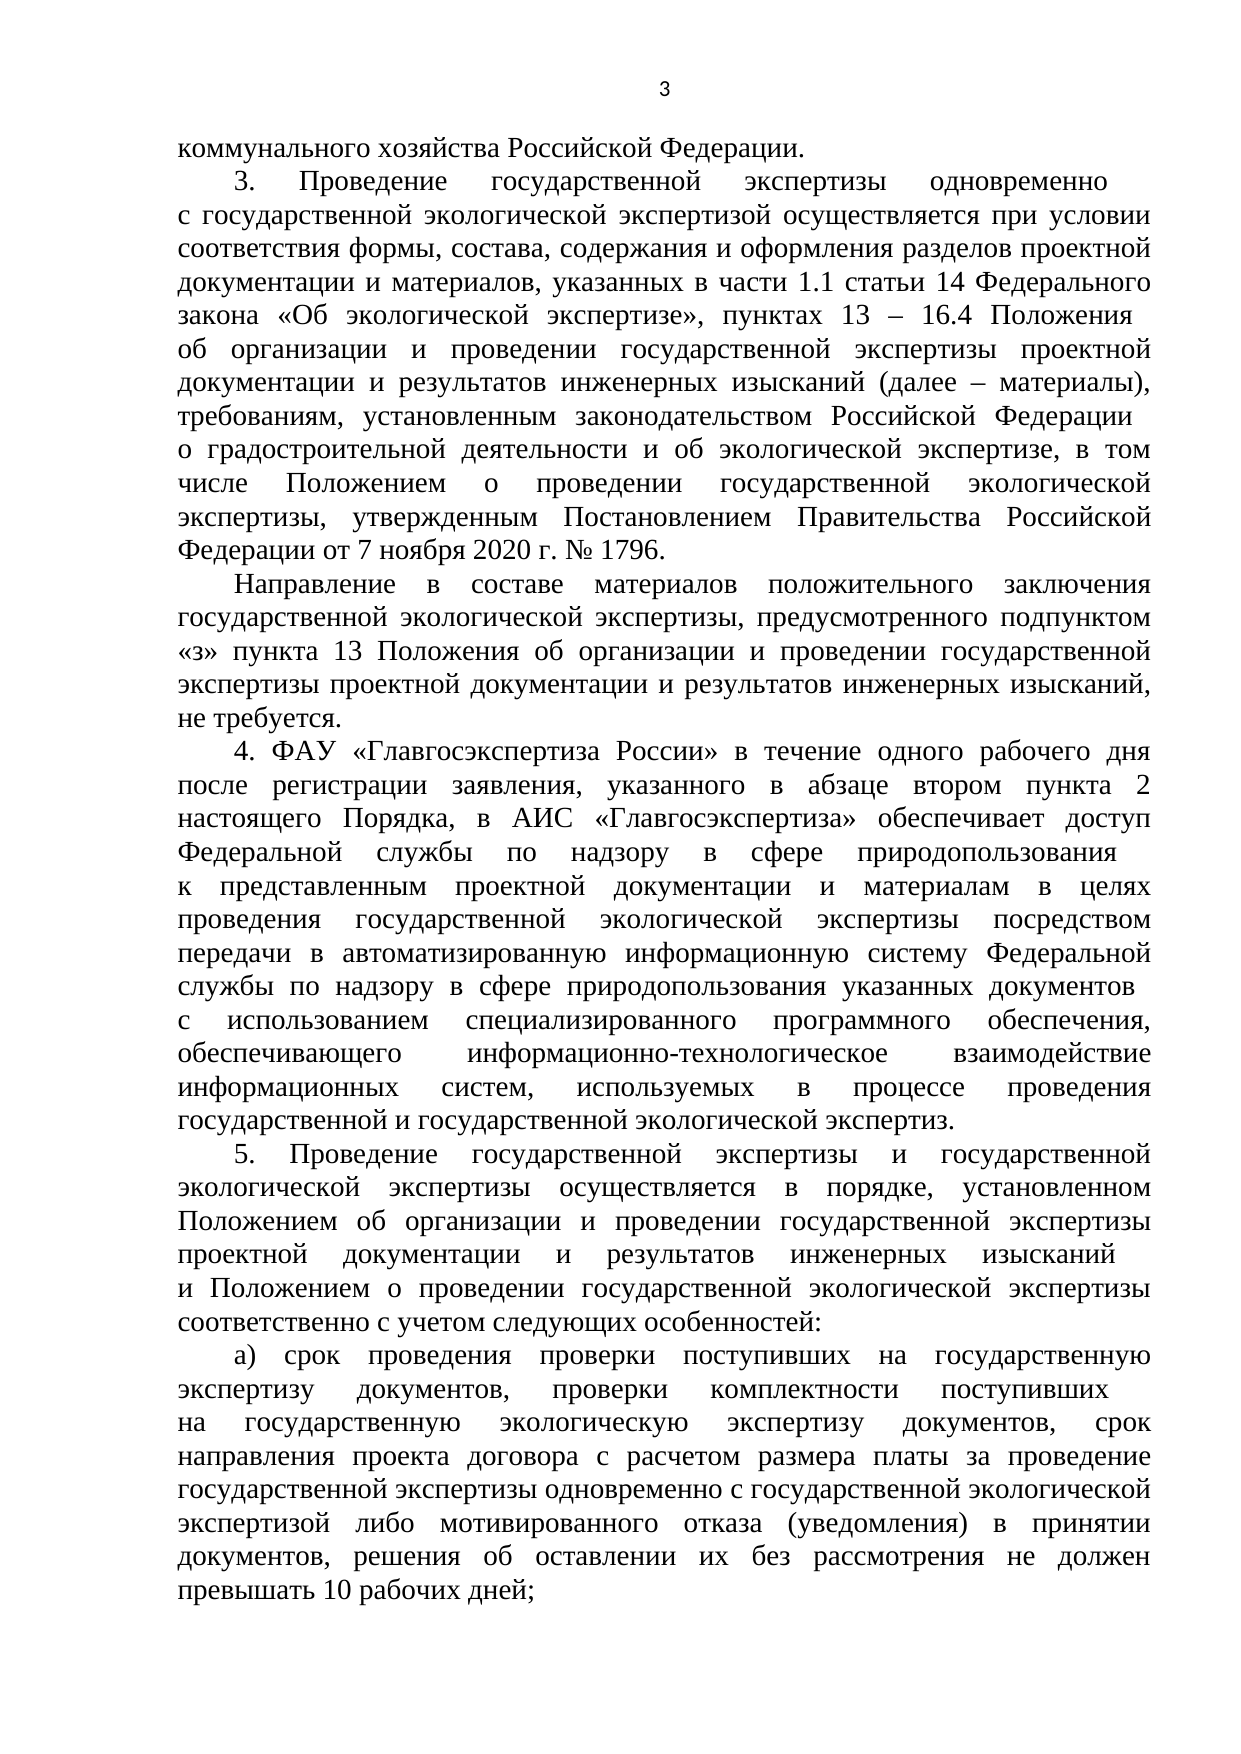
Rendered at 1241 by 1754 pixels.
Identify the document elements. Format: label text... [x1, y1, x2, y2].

text Направление в составе материалов положительного заключения государственной экологической экспертизы, предусмотренного подпунктом «з» пункта 13 Положения об организации и проведении государственной экспертизы проектной документации и результатов инженерных изысканий, не требуется. [177, 566, 1152, 733]
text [177, 130, 1152, 163]
text а) срок проведения проверки поступивших на государственную экспертизу документов, проверки комплектности поступивших на государственную экологическую экспертизу документов, срок направления проекта договора с расчетом размера платы за проведение государственной экспертизы одновременно с государственной экологической экспертизой либо мотивированного отказа (уведомления) в принятии документов, решения об оставлении их без рассмотрения не должен превышать 10 рабочих дней; [177, 1337, 1152, 1606]
text 5. Проведение государственной экспертизы и государственной экологической экспертизы осуществляется в порядке, установленном Положением об организации и проведении государственной экспертизы проектной документации и результатов инженерных изысканий и Положением о проведении государственной экологической экспертизы соответственно с учетом следующих особенностей: [177, 1136, 1152, 1337]
text 4. ФАУ «Главгосэкспертиза России» в течение одного рабочего дня после регистрации заявления, указанного в абзаце втором пункта 2 настоящего Порядка, в АИС «Главгосэкспертиза» обеспечивает доступ Федеральной службы по надзору в сфере природопользования к представленным проектной документации и материалам в целях проведения государственной экологической экспертизы посредством передачи в автоматизированную информационную систему Федеральной службы по надзору в сфере природопользования указанных документов с использованием специализированного программного обеспечения, обеспечивающего информационно-технологическое взаимодействие информационных систем, используемых в процессе проведения государственной и государственной экологической экспертиз. [177, 733, 1152, 1136]
text 3. Проведение государственной экспертизы одновременно с государственной экологической экспертизой осуществляется при условии соответствия формы, состава, содержания и оформления разделов проектной документации и материалов, указанных в части 1.1 статьи 14 Федерального закона «Об экологической экспертизе», пунктах 13 – 16.4 Положения об организации и проведении государственной экспертизы проектной документации и результатов инженерных изысканий (далее – материалы), требованиям, установленным законодательством Российской Федерации о градостроительной деятельности и об экологической экспертизе, в том числе Положением о проведении государственной экологической экспертизы, утвержденным Постановлением Правительства Российской Федерации от 7 ноября 2020 г. № 1796. [177, 163, 1152, 566]
